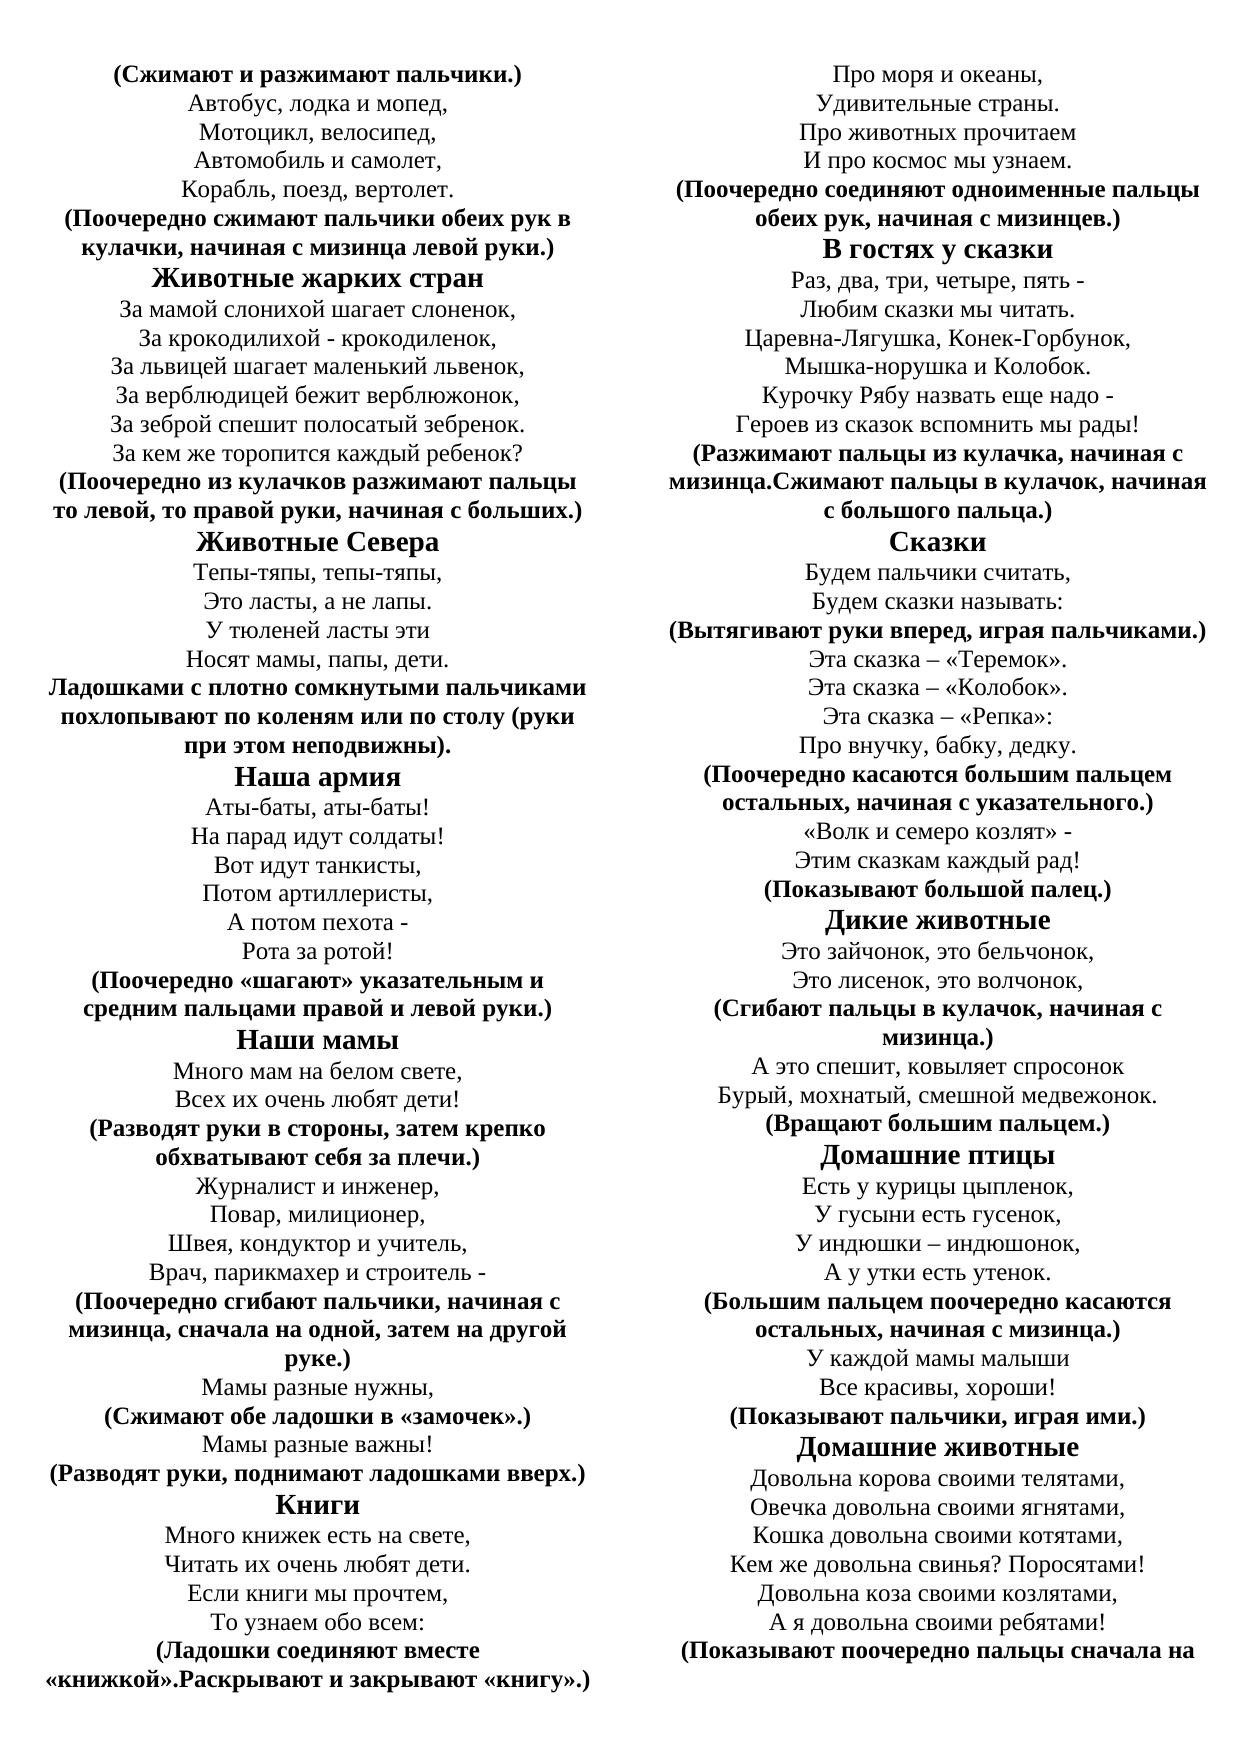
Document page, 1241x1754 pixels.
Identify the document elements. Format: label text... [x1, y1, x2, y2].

text Дикие животные Это зайчонок, это бельчонок, Это лисенок, это волчонок, (Сгибают пальцы в кулачок, начиная с мизинца.) А это спешит, ковыляет спросонок [664, 902, 1211, 1080]
text Книги Много книжек есть на свете, Читать их очень любят дети. Если книги мы прочтем, То узнаем обо всем: (Ладошки соединяют вместе «книжкой».Раскрывают и закрывают «книгу».) Про моря и океаны, Удивительные страны. Про животных прочитаем И про космос мы узнаем. (Поочередно соединяют одноименные пальцы обеих рук, начиная с мизинцев.) [44, 1487, 591, 1693]
text Сказки Будем пальчики считать, Будем сказки называть: (Вытягивают руки вперед, играя пальчиками.) Эта сказка – «Теремок». Эта сказка – «Колобок». Эта сказка – «Репка»: Про внучку, бабку, дедку. (Поочередно касаются большим пальцем остальных, начиная с указательного.) «Волк и семеро козлят» - Этим сказкам каждый рад! (Показывают большой палец.) [664, 524, 1211, 902]
text Наша армия Аты-баты, аты-баты! На парад идут солдаты! Вот идут танкисты, Потом артиллеристы, А потом пехота - Рота за ротой! (Поочередно «шагают» указательным и средним пальцами правой и левой руки.) [44, 759, 591, 1022]
text Книги Много книжек есть на свете, Читать их очень любят дети. Если книги мы прочтем, То узнаем обо всем: (Ладошки соединяют вместе «книжкой».Раскрывают и закрывают «книгу».) Про моря и океаны, Удивительные страны. Про животных прочитаем И про космос мы узнаем. (Поочередно соединяют одноименные пальцы обеих рук, начиная с мизинцев.) [664, 59, 1211, 232]
text В гостях у сказки Раз, два, три, четыре, пять - Любим сказки мы читать. Царевна-Лягушка, Конек-Горбунок, Мышка-норушка и Колобок. Курочку Рябу назвать еще надо - Героев из сказок вспомнить мы рады! (Разжимают пальцы из кулачка, начиная с мизинца.Сжимают пальцы в кулачок, начиная с большого пальца.) [664, 232, 1211, 524]
text Наши мамы Много мам на белом свете, Всех их очень любят дети! (Разводят руки в стороны, затем крепко обхватывают себя за плечи.) Журналист и инженер, Повар, милиционер, Швея, кондуктор и учитель, Врач, парикмахер и строитель - (Поочередно сгибают пальчики, начиная с мизинца, сначала на одной, затем на другой руке.) Мамы разные нужны, (Сжимают обе ладошки в «замочек».) Мамы разные важны! (Разводят руки, поднимают ладошками вверх.) [44, 1022, 591, 1487]
text Животные жарких стран За мамой слонихой шагает слоненок, За крокодилихой - крокодиленок, За львицей шагает маленький львенок, За верблюдицей бежит верблюжонок, За зеброй спешит полосатый зебренок. За кем же торопится каждый ребенок? (Поочередно из кулачков разжимают пальцы то левой, то правой руки, начиная с больших.) [44, 260, 591, 524]
text Бурый, мохнатый, смешной медвежонок. (Вращают большим пальцем.) Домашние птицы Есть у курицы цыпленок, У гусыни есть гусенок, У индюшки – индюшонок, А у утки есть утенок. (Большим пальцем поочередно касаются остальных, начиная с мизинца.) У каждой мамы малыши Все красивы, хороши! (Показывают пальчики, играя ими.) [664, 1080, 1211, 1429]
text Животные Севера Тепы-тяпы, тепы-тяпы, Это ласты, а не лапы. У тюленей ласты эти Носят мамы, папы, дети. Ладошками с плотно сомкнутыми пальчиками похлопывают по коленям или по столу (руки при этом неподвижны). [44, 524, 591, 759]
